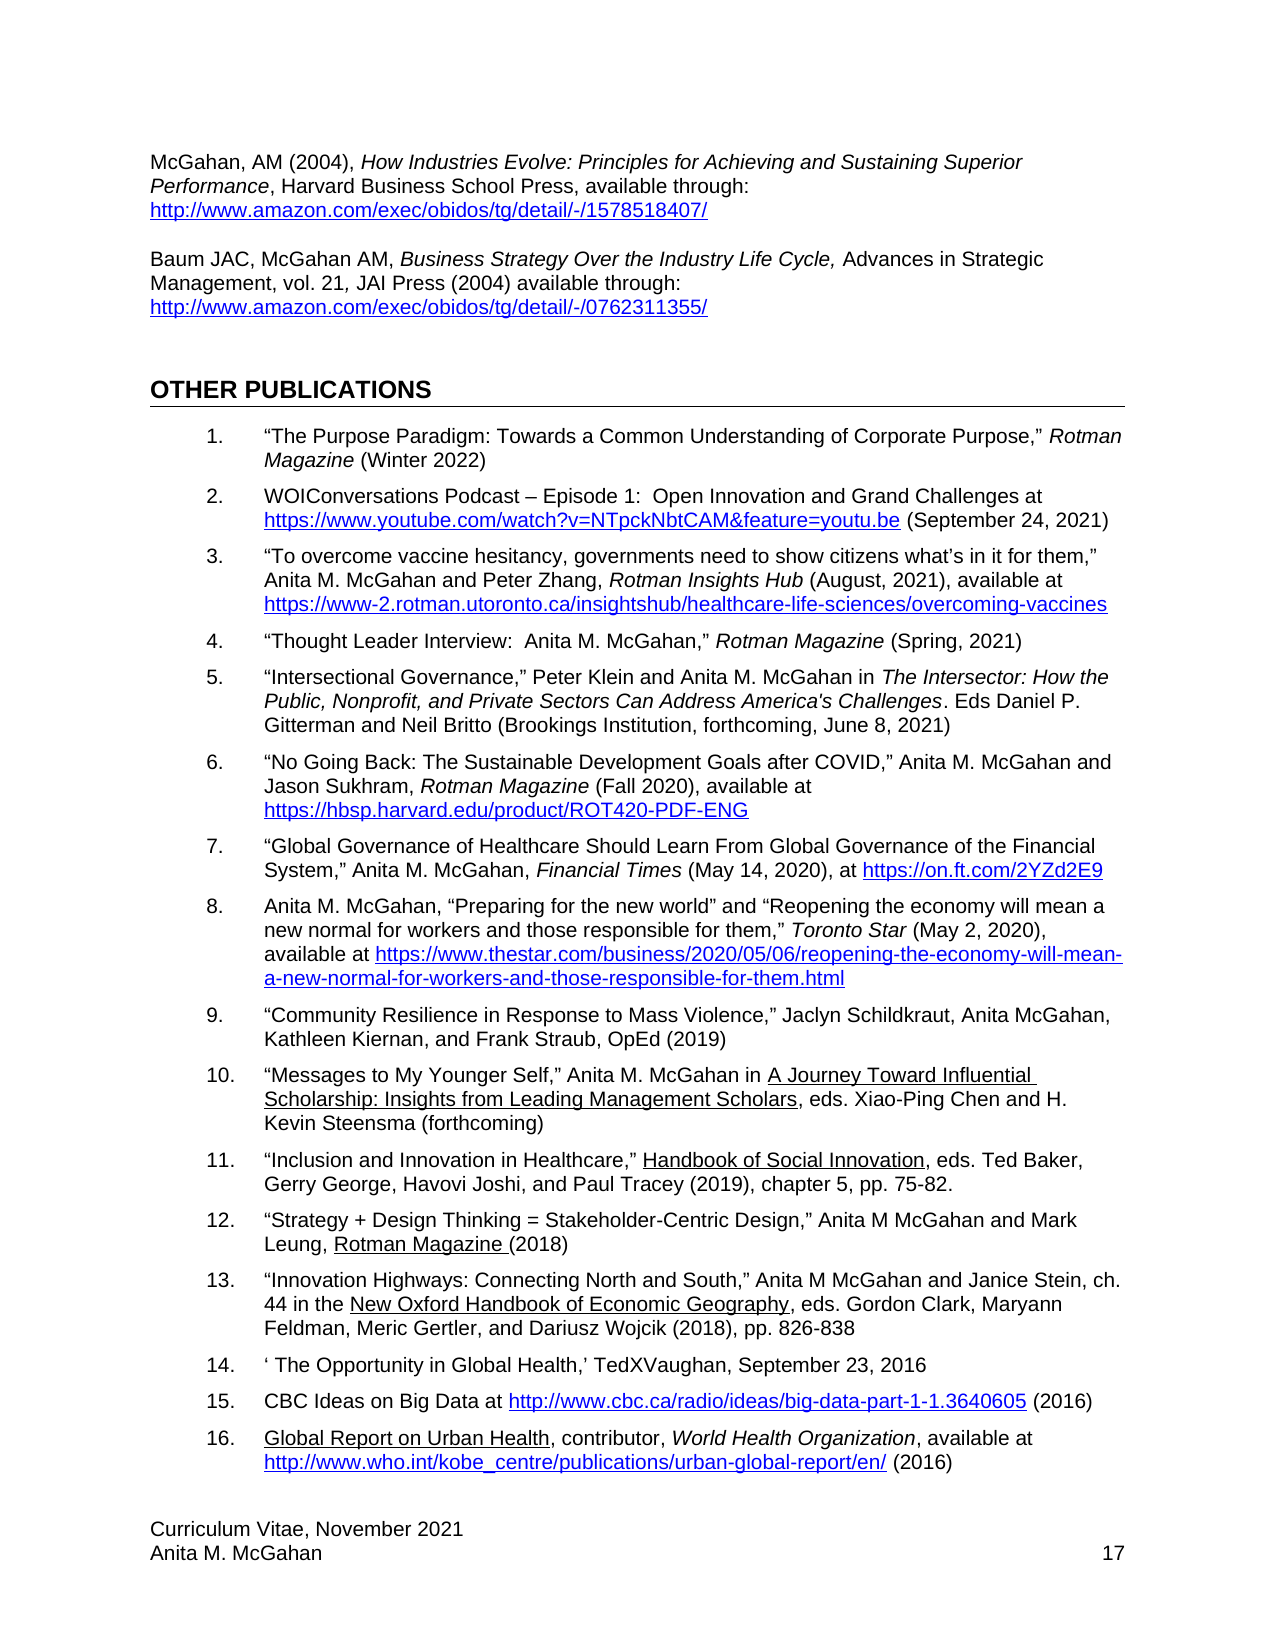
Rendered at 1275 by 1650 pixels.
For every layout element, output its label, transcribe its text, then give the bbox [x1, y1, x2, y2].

text “Strategy + Design Thinking = Stakeholder-Centric Design,” Anita M McGahan and Mark Leung, Rotman Magazine (2018) [206, 1208, 1125, 1256]
list “Thought Leader Interview: Anita M. McGahan,” Rotman Magazine (Spring, 2021) [206, 629, 1125, 653]
text “No Going Back: The Sustainable Development Goals after COVID,” Anita M. McGahan and Jason Sukhram, Rotman Magazine (Fall 2020), available at https://hbsp.harvard.edu/product/ROT420-PDF-ENG [206, 749, 1125, 821]
text Global Report on Urban Health, contributor, World Health Organization, available at http://www.who.int/kobe_centre/publications/urban-global-report/en/ (2016) [206, 1426, 1125, 1473]
list “Intersectional Governance,” Peter Klein and Anita M. McGahan in The Intersector: How the Public, Nonprofit, and Private Sectors Can Address America's Challenges. Eds Daniel P. Gitterman and Neil Britto (Brookings Institution, forthcoming, June 8, 2021) [206, 665, 1125, 737]
list “To overcome vaccine hesitancy, governments need to show citizens what’s in it for them,” Anita M. McGahan and Peter Zhang, Rotman Insights Hub (August, 2021), available at https://www-2.rotman.utoronto.ca/insightshub/healthcare-life-sciences/overcoming-vaccines [206, 544, 1125, 616]
text “Messages to My Younger Self,” Anita M. McGahan in A Journey Toward Influential Scholarship: Insights from Leading Management Scholars, eds. Xiao-Ping Chen and H. Kevin Steensma (forthcoming) [206, 1063, 1125, 1135]
text “Global Governance of Healthcare Should Learn From Global Governance of the Financial System,” Anita M. McGahan, Financial Times (May 14, 2020), at https://on.ft.com/2YZd2E9 [206, 834, 1125, 882]
text “Community Resilience in Response to Mass Violence,” Jaclyn Schildkraut, Anita McGahan, Kathleen Kiernan, and Frank Straub, OpEd (2019) [206, 1003, 1125, 1051]
list “The Purpose Paradigm: Towards a Common Understanding of Corporate Purpose,” Rotman Magazine (Winter 2022) [206, 423, 1125, 471]
text CBC Ideas on Big Data at http://www.cbc.ca/radio/ideas/big-data-part-1-1.3640605 (2016) [206, 1389, 1125, 1413]
text ‘ The Opportunity in Global Health,’ TedXVaughan, September 23, 2016 [206, 1353, 1125, 1377]
text “Innovation Highways: Connecting North and South,” Anita M McGahan and Janice Stein, ch. 44 in the New Oxford Handbook of Economic Geography, eds. Gordon Clark, Maryann Feldman, Meric Gertler, and Dariusz Wojcik (2018), pp. 826-838 [206, 1268, 1125, 1340]
text Anita M. McGahan, “Preparing for the new world” and “Reopening the economy will mean a new normal for workers and those responsible for them,” Toronto Star (May 2, 2020), available at https://www.thestar.com/business/2020/05/06/reopening-the-economy-will-mean-a-new-normal-for-workers-and-those-responsible-for-them.html [206, 894, 1125, 990]
text Baum JAC, McGahan AM, Business Strategy Over the Industry Life Cycle, Advances in Strategic Management, vol. 21, JAI Press (2004) available through: http://www.amazon.com/exec/obidos/tg/detail/-/0762311355/ [150, 247, 1125, 319]
list WOIConversations Podcast – Episode 1: Open Innovation and Grand Challenges at https://www.youtube.com/watch?v=NTpckNbtCAM&feature=youtu.be (September 24, 2021) [206, 484, 1125, 532]
subtitle Other Publications [150, 375, 1125, 406]
text McGahan, AM (2004), How Industries Evolve: Principles for Achieving and Sustaining Superior Performance, Harvard Business School Press, available through: http://www.amazon.com/exec/obidos/tg/detail/-/1578518407/ [150, 150, 1125, 222]
text “Inclusion and Innovation in Healthcare,” Handbook of Social Innovation, eds. Ted Baker, Gerry George, Havovi Joshi, and Paul Tracey (2019), chapter 5, pp. 75-82. [206, 1147, 1125, 1195]
